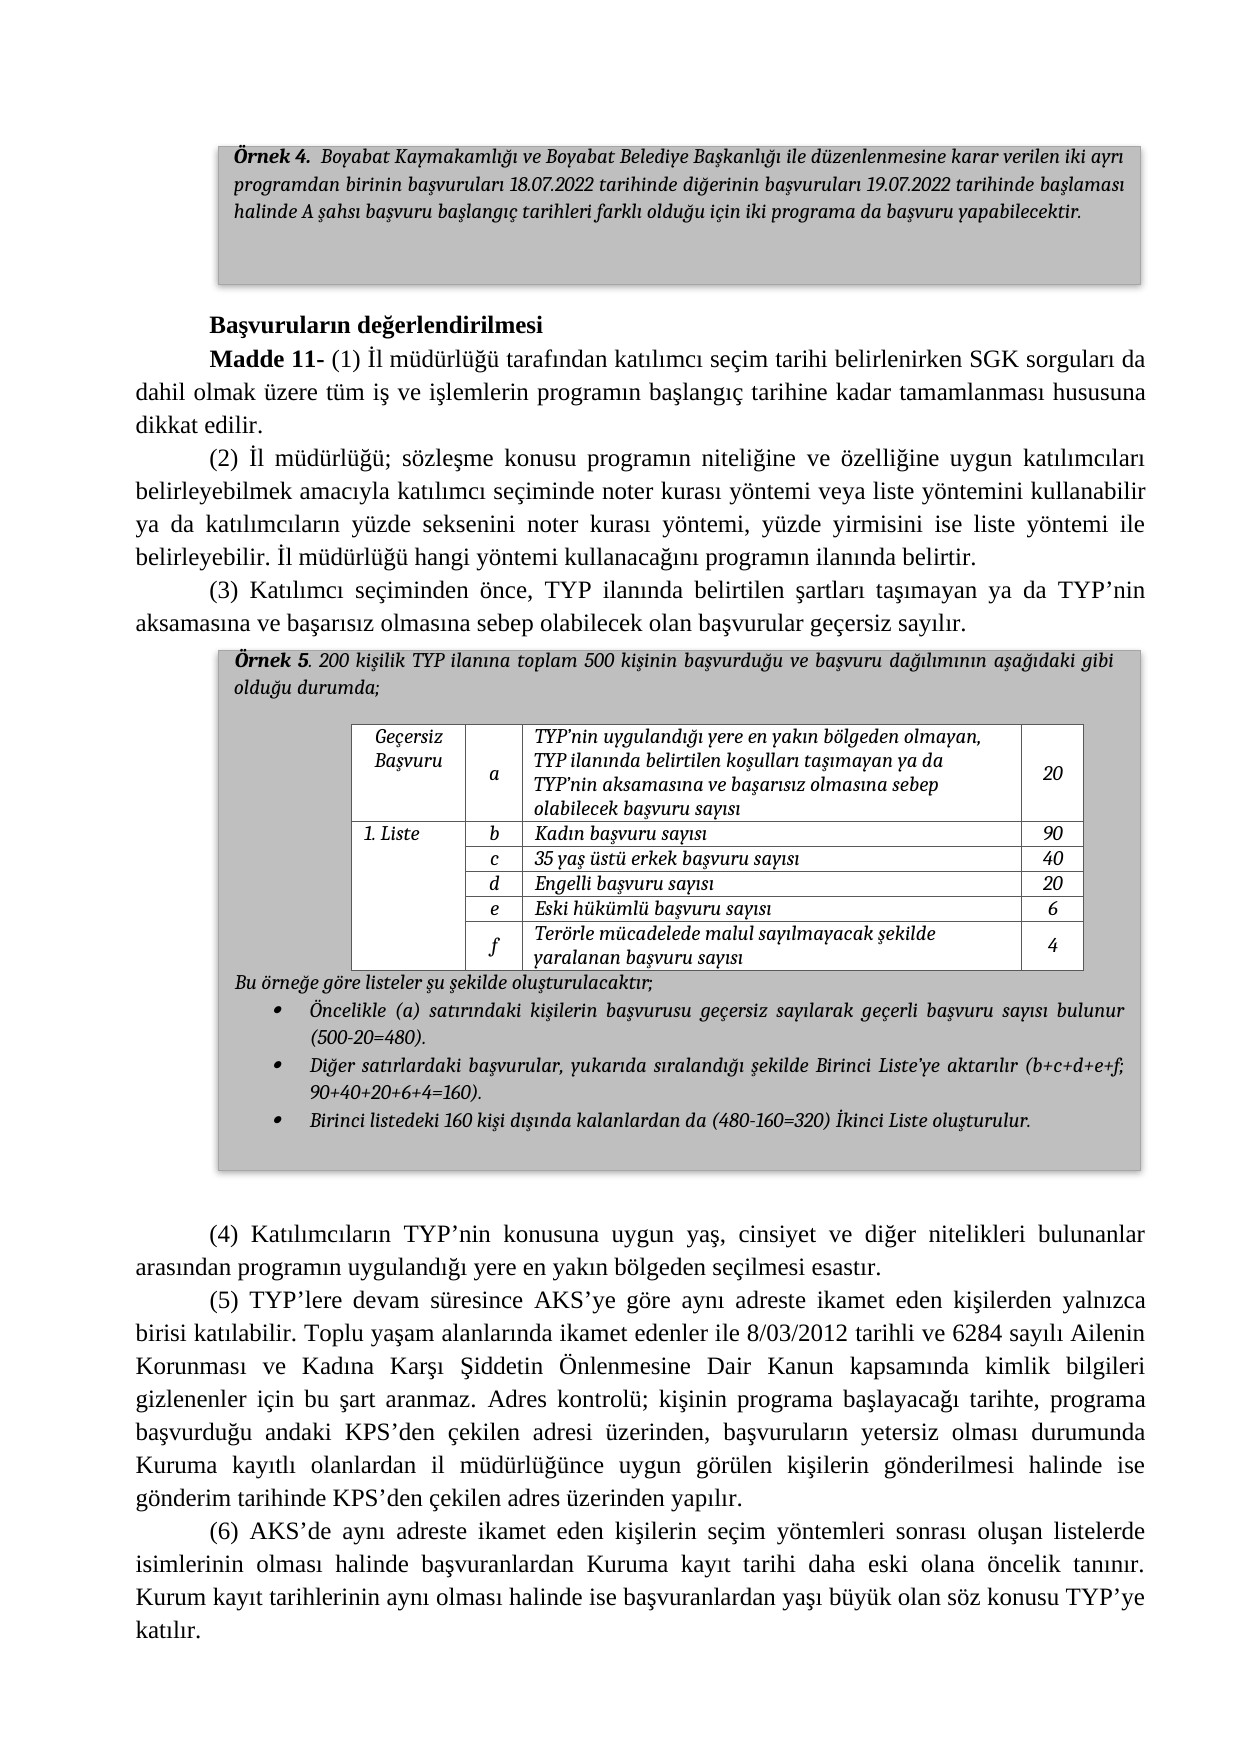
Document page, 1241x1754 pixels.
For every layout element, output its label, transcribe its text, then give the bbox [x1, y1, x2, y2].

text (5) TYP’lere devam süresince AKS’ye göre aynı adreste ikamet eden kişilerden yalnızca birisi katılabilir. Toplu yaşam alanlarında ikamet edenler ile 8/03/2012 tarihli ve 6284 sayılı Ailenin Korunması ve Kadına Karşı Şiddetin Önlenmesine Dair Kanun kapsamında kimlik bilgileri gizlenenler için bu şart aranmaz. Adres kontrolü; kişinin programa başlayacağı tarihte, programa başvurduğu andaki KPS’den çekilen adresi üzerinden, başvuruların yetersiz olması durumunda Kuruma kayıtlı olanlardan il müdürlüğünce uygun görülen kişilerin gönderilmesi halinde ise gönderim tarihinde KPS’den çekilen adres üzerinden yapılır. [135, 1285, 1146, 1512]
subtitle Başvuruların değerlendirilmesi [209, 137, 1146, 339]
text (6) AKS’de aynı adreste ikamet eden kişilerin seçim yöntemleri sonrası oluşan listelerde isimlerinin olması halinde başvuranlardan Kuruma kayıt tarihi daha eski olana öncelik tanınır. Kurum kayıt tarihlerinin aynı olması halinde ise başvuranlardan yaşı büyük olan söz konusu TYP’ye katılır. [135, 1516, 1146, 1644]
subtitle Madde 11- (1) İl müdürlüğü tarafından katılımcı seçim tarihi belirlenirken SGK sorguları da dahil olmak üzere tüm iş ve işlemlerin programın başlangıç tarihine kadar tamamlanması hususuna dikkat edilir. [135, 344, 1146, 438]
text (3) Katılımcı seçiminden önce, TYP ilanında belirtilen şartları taşımayan ya da TYP’nin aksamasına ve başarısız olmasına sebep olabilecek olan başvurular geçersiz sayılır. [135, 575, 1146, 637]
title (4) Katılımcıların TYP’nin konusuna uygun yaş, cinsiyet ve diğer nitelikleri bulunanlar arasından programın uygulandığı yere en yakın bölgeden seçilmesi esastır. [135, 1219, 1146, 1281]
text (2) İl müdürlüğü; sözleşme konusu programın niteliğine ve özelliğine uygun katılımcıları belirleyebilmek amacıyla katılımcı seçiminde noter kurası yöntemi veya liste yöntemini kullanabilir ya da katılımcıların yüzde seksenini noter kurası yöntemi, yüzde yirmisini ise liste yöntemi ile belirleyebilir. İl müdürlüğü hangi yöntemi kullanacağını programın ilanında belirtir. [135, 443, 1146, 571]
